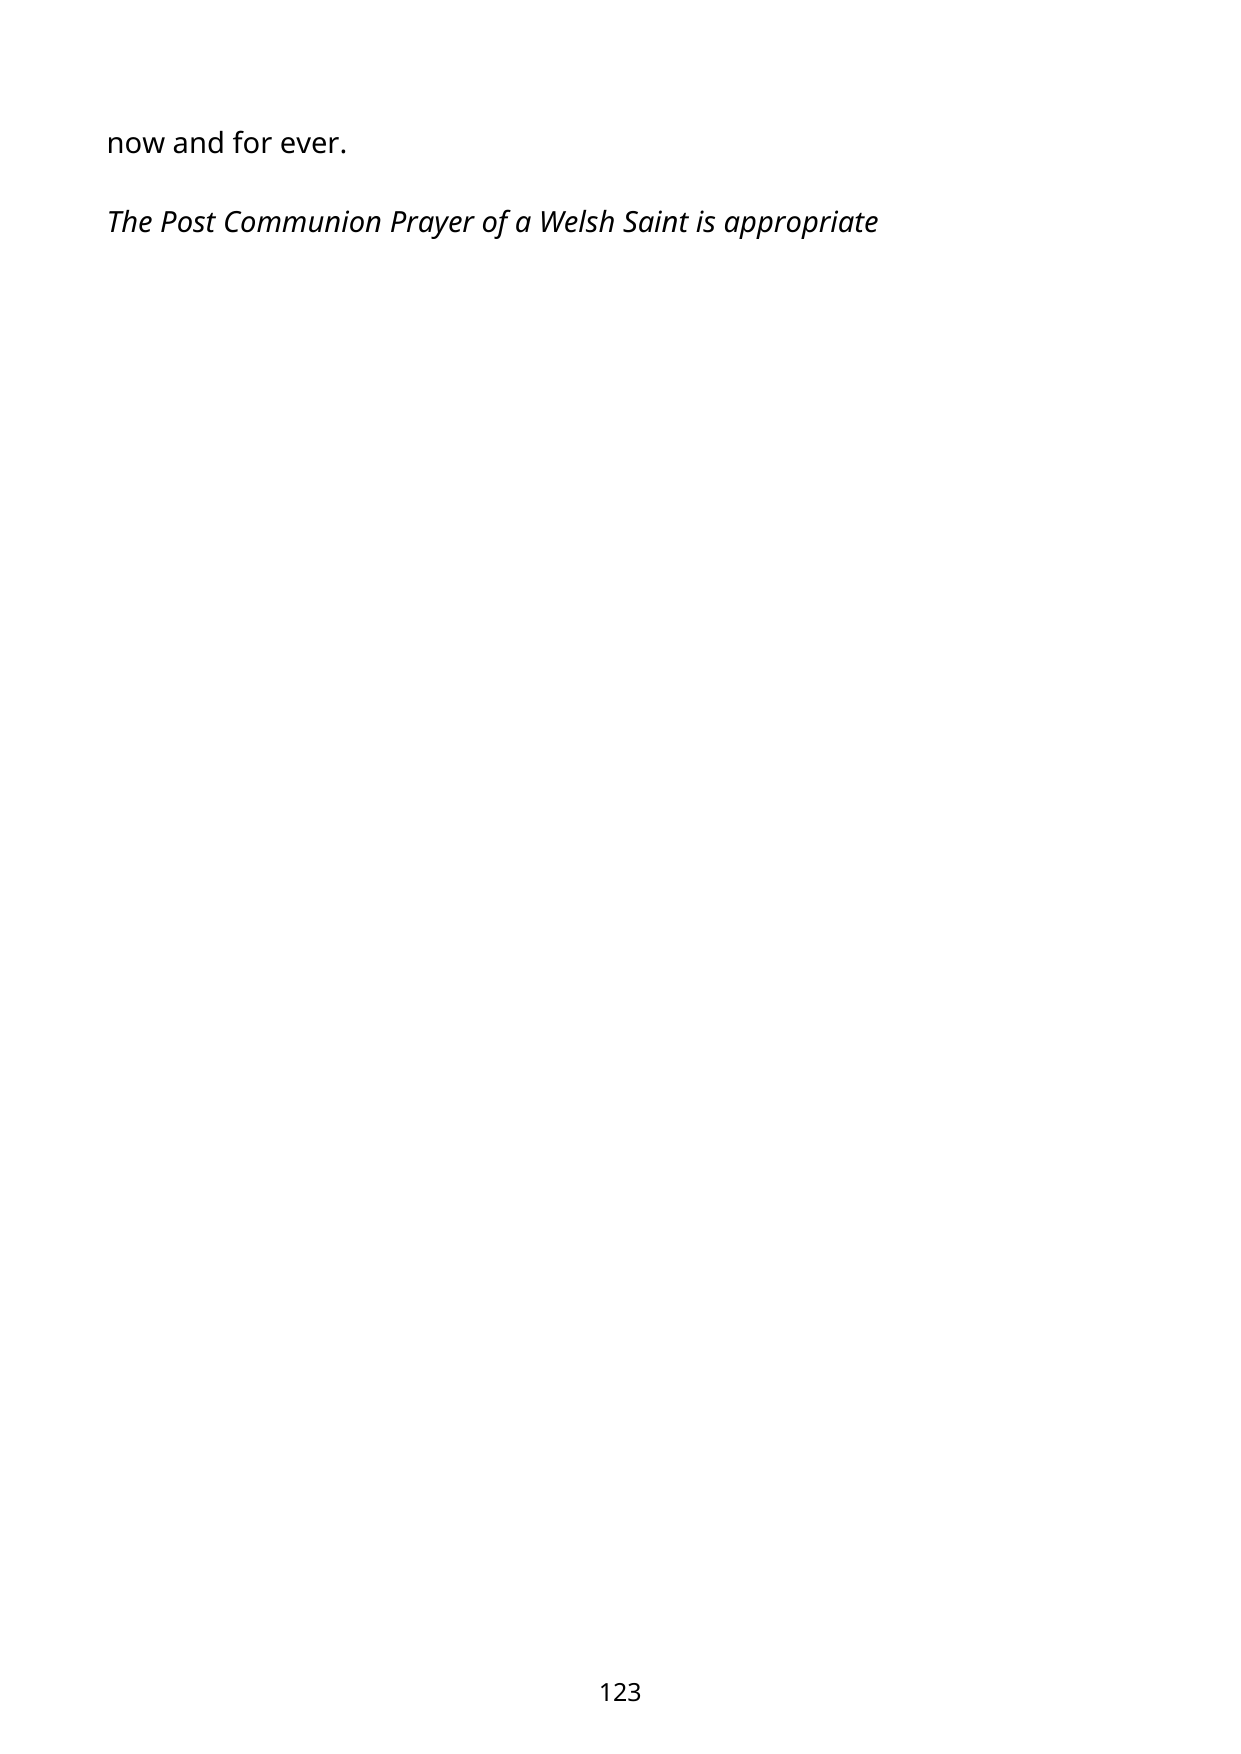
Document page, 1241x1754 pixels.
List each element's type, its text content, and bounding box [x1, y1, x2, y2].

text now and for ever. [106, 122, 1134, 162]
text The Post Communion Prayer of a Welsh Saint is appropriate [106, 202, 1134, 241]
